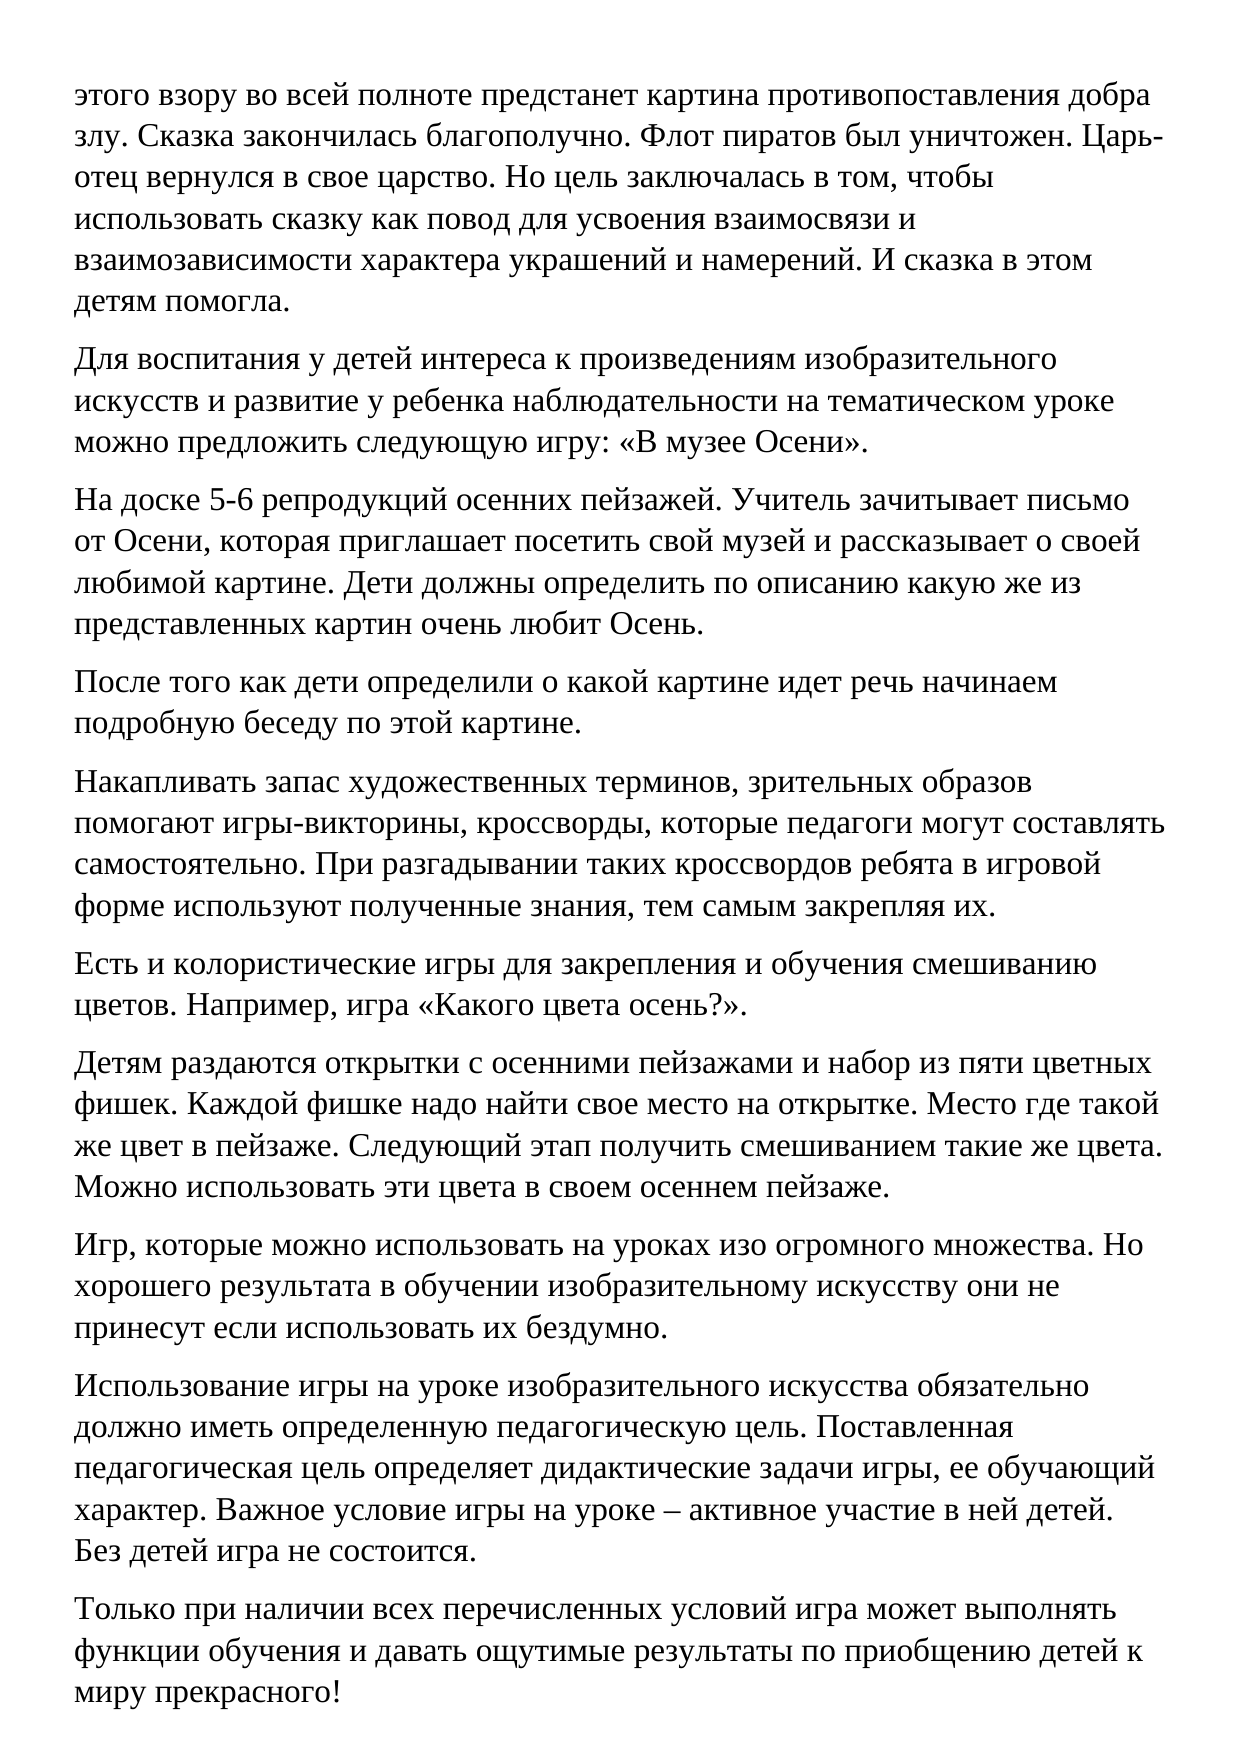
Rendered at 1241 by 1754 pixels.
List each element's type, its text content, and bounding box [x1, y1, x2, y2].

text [74, 74, 1167, 319]
text Использование игры на уроке изобразительного искусства обязательно должно иметь определенную педагогическую цель. Поставленная педагогическая цель определяет дидактические задачи игры, ее обучающий характер. Важное условие игры на уроке – активное участие в ней детей. Без детей игра не состоится. [74, 1365, 1167, 1569]
text Игр, которые можно использовать на уроках изо огромного множества. Но хорошего результата в обучении изобразительному искусству они не принесут если использовать их бездумно. [74, 1224, 1167, 1345]
text Только при наличии всех перечисленных условий игра может выполнять функции обучения и давать ощутимые результаты по приобщению детей к миру прекрасного! [74, 1588, 1167, 1709]
text После того как дети определили о какой картине идет речь начинаем подробную беседу по этой картине. [74, 661, 1167, 741]
text Детям раздаются открытки с осенними пейзажами и набор из пяти цветных фишек. Каждой фишке надо найти свое место на открытке. Место где такой же цвет в пейзаже. Следующий этап получить смешиванием такие же цвета. Можно использовать эти цвета в своем осеннем пейзаже. [74, 1042, 1167, 1205]
text Есть и колористические игры для закрепления и обучения смешиванию цветов. Например, игра «Какого цвета осень?». [74, 943, 1167, 1023]
text Накапливать запас художественных терминов, зрительных образов помогают игры-викторины, кроссворды, которые педагоги могут составлять самостоятельно. При разгадывании таких кроссвордов ребята в игровой форме используют полученные знания, тем самым закрепляя их. [74, 761, 1167, 923]
text Для воспитания у детей интереса к произведениям изобразительного искусств и развитие у ребенка наблюдательности на тематическом уроке можно предложить следующую игру: «В музее Осени». [74, 339, 1167, 460]
text На доске 5-6 репродукций осенних пейзажей. Учитель зачитывает письмо от Осени, которая приглашает посетить свой музей и рассказывает о своей любимой картине. Дети должны определить по описанию какую же из представленных картин очень любит Осень. [74, 479, 1167, 642]
